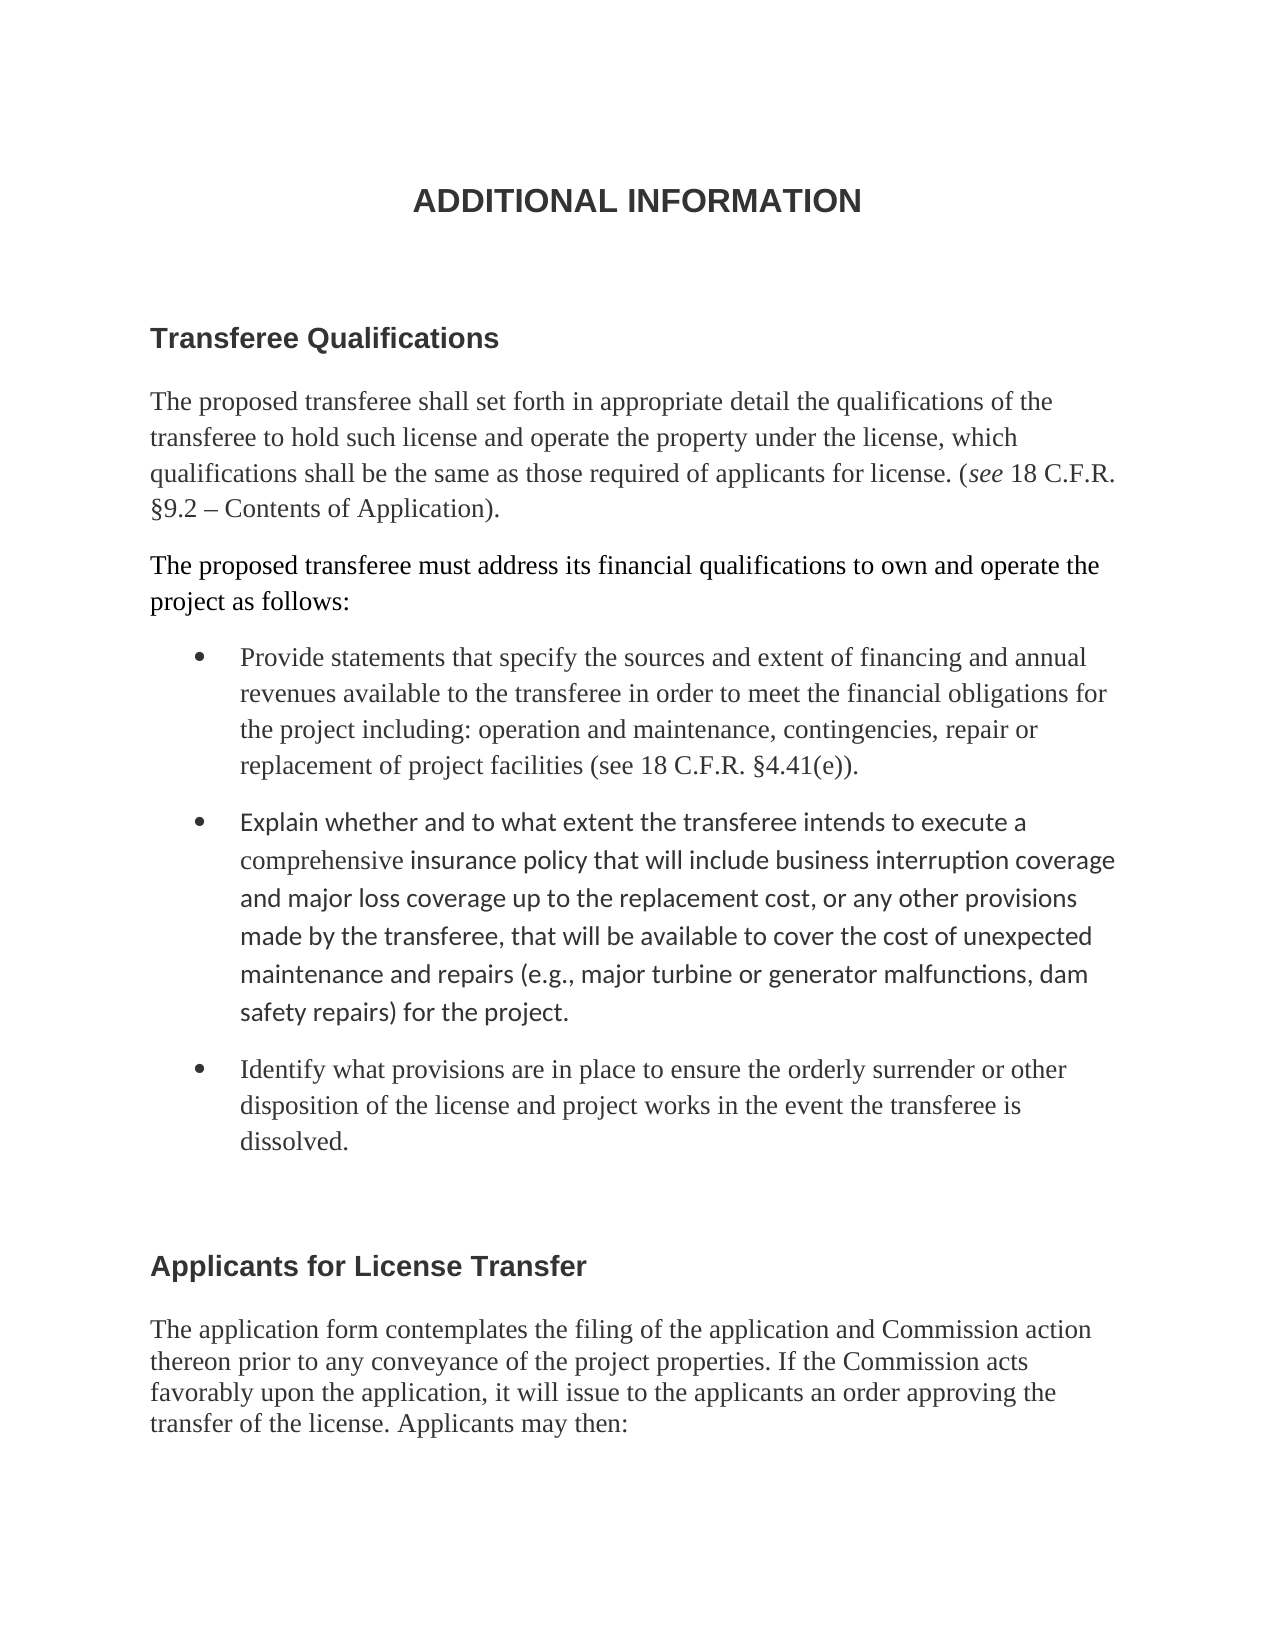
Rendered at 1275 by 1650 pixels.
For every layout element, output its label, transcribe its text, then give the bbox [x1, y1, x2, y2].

list Explain whether and to what extent the transferee intends to execute a comprehensive insurance policy that will include business interruption coverage and major loss coverage up to the replacement cost, or any other provisions made by the transferee, that will be available to cover the cost of unexpected maintenance and repairs (e.g., major turbine or generator malfunctions, dam safety repairs) for the project. [195, 805, 1125, 1028]
text Applicants for License Transfer [150, 1249, 1125, 1282]
text The proposed transferee must address its financial qualifications to own and operate the project as follows: [150, 549, 1125, 616]
list Provide statements that specify the sources and extent of financing and annual revenues available to the transferee in order to meet the financial obligations for the project including: operation and maintenance, contingencies, repair or replacement of project facilities (see 18 C.F.R. §4.41(e)). [195, 641, 1125, 780]
text ADDITIONAL INFORMATION [150, 181, 1125, 220]
text The application form contemplates the filing of the application and Commission action thereon prior to any conveyance of the project properties. If the Commission acts favorably upon the application, it will issue to the applicants an order approving the transfer of the license. Applicants may then: [150, 1313, 1125, 1438]
text Transferee Qualifications [150, 321, 1125, 354]
text The proposed transferee shall set forth in appropriate detail the qualifications of the transferee to hold such license and operate the property under the license, which qualifications shall be the same as those required of applicants for license. (see 18 C.F.R. §9.2 – Contents of Application). [150, 385, 1125, 524]
list Identify what provisions are in place to ensure the orderly surrender or other disposition of the license and project works in the event the transferee is dissolved. [195, 1054, 1125, 1156]
